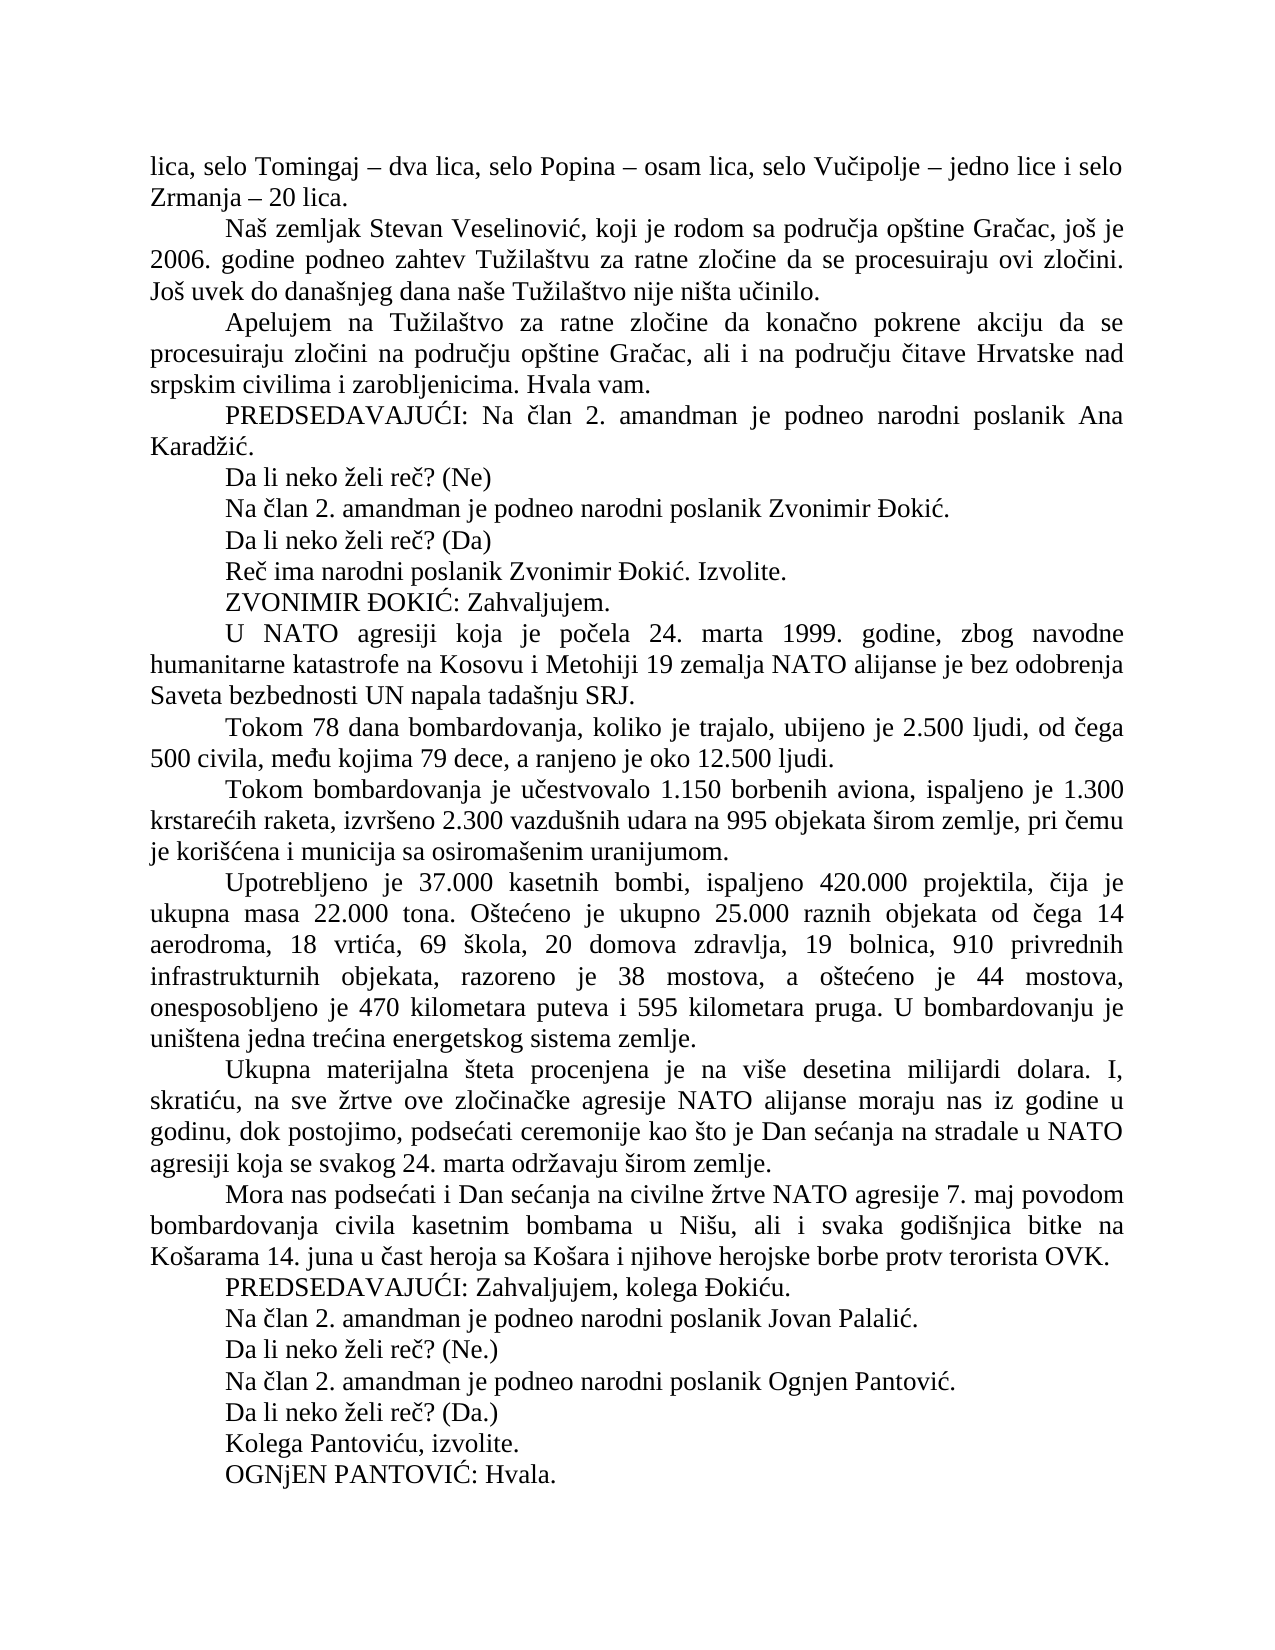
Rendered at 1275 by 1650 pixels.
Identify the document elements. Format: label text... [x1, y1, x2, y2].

text Mora nas podsećati i Dan sećanja na civilne žrtve NATO agresije 7. maj povodom bombardovanja civila kasetnim bombama u Nišu, ali i svaka godišnjica bitke na Košarama 14. juna u čast heroja sa Košara i njihove herojske borbe protv terorista OVK. [150, 1178, 1125, 1271]
text ZVONIMIR ĐOKIĆ: Zahvaljujem. [150, 586, 1125, 617]
text Upotrebljeno je 37.000 kasetnih bombi, ispaljeno 420.000 projektila, čija je ukupna masa 22.000 tona. Oštećeno je ukupno 25.000 raznih objekata od čega 14 aerodroma, 18 vrtića, 69 škola, 20 domova zdravlja, 19 bolnica, 910 privrednih infrastrukturnih objekata, razoreno je 38 mostova, a oštećeno je 44 mostova, onesposobljeno je 470 kilometara puteva i 595 kilometara pruga. U bombardovanju je uništena jedna trećina energetskog sistema zemlje. [150, 866, 1125, 1053]
text Ukupna materijalna šteta procenjena je na više desetina milijardi dolara. I, skratiću, na sve žrtve ove zločinačke agresije NATO alijanse moraju nas iz godine u godinu, dok postojimo, podsećati ceremonije kao što je Dan sećanja na stradale u NATO agresiji koja se svakog 24. marta održavaju širom zemlje. [150, 1053, 1125, 1178]
text Tokom bombardovanja je učestvovalo 1.150 borbenih aviona, ispaljeno je 1.300 krstarećih raketa, izvršeno 2.300 vazdušnih udara na 995 objekata širom zemlje, pri čemu je korišćena i municija sa osiromašenim uranijumom. [150, 773, 1125, 866]
text Da li neko želi reč? (Da.) [150, 1396, 1125, 1427]
text U NATO agresiji koja je počela 24. marta 1999. godine, zbog navodne humanitarne katastrofe na Kosovu i Metohiji 19 zemalja NATO alijanse je bez odobrenja Saveta bezbednosti UN napala tadašnju SRJ. [150, 617, 1125, 711]
text Da li neko želi reč? (Ne) [150, 461, 1125, 493]
text Da li neko želi reč? (Da) [150, 524, 1125, 555]
text Tokom 78 dana bombardovanja, koliko je trajalo, ubijeno je 2.500 ljudi, od čega 500 civila, među kojima 79 dece, a ranjeno je oko 12.500 ljudi. [150, 711, 1125, 773]
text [150, 150, 1125, 212]
text Kolega Pantoviću, izvolite. [150, 1427, 1125, 1458]
text Da li neko želi reč? (Ne.) [150, 1333, 1125, 1365]
text PREDSEDAVAJUĆI: Na član 2. amandman je podneo narodni poslanik Ana Karadžić. [150, 399, 1125, 461]
text Na član 2. amandman je podneo narodni poslanik Jovan Palalić. [150, 1302, 1125, 1333]
text Na član 2. amandman je podneo narodni poslanik Zvonimir Đokić. [150, 493, 1125, 524]
text Naš zemljak Stevan Veselinović, koji je rodom sa područja opštine Gračac, još je 2006. godine podneo zahtev Tužilaštvu za ratne zločine da se procesuiraju ovi zločini. Još uvek do današnjeg dana naše Tužilaštvo nije ništa učinilo. [150, 212, 1125, 306]
text OGNjEN PANTOVIĆ: Hvala. [150, 1458, 1125, 1489]
text PREDSEDAVAJUĆI: Zahvaljujem, kolega Đokiću. [150, 1271, 1125, 1302]
text Reč ima narodni poslanik Zvonimir Đokić. Izvolite. [150, 555, 1125, 586]
text Apelujem na Tužilaštvo za ratne zločine da konačno pokrene akciju da se procesuiraju zločini na području opštine Gračac, ali i na području čitave Hrvatske nad srpskim civilima i zarobljenicima. Hvala vam. [150, 306, 1125, 399]
text Na član 2. amandman je podneo narodni poslanik Ognjen Pantović. [150, 1365, 1125, 1396]
